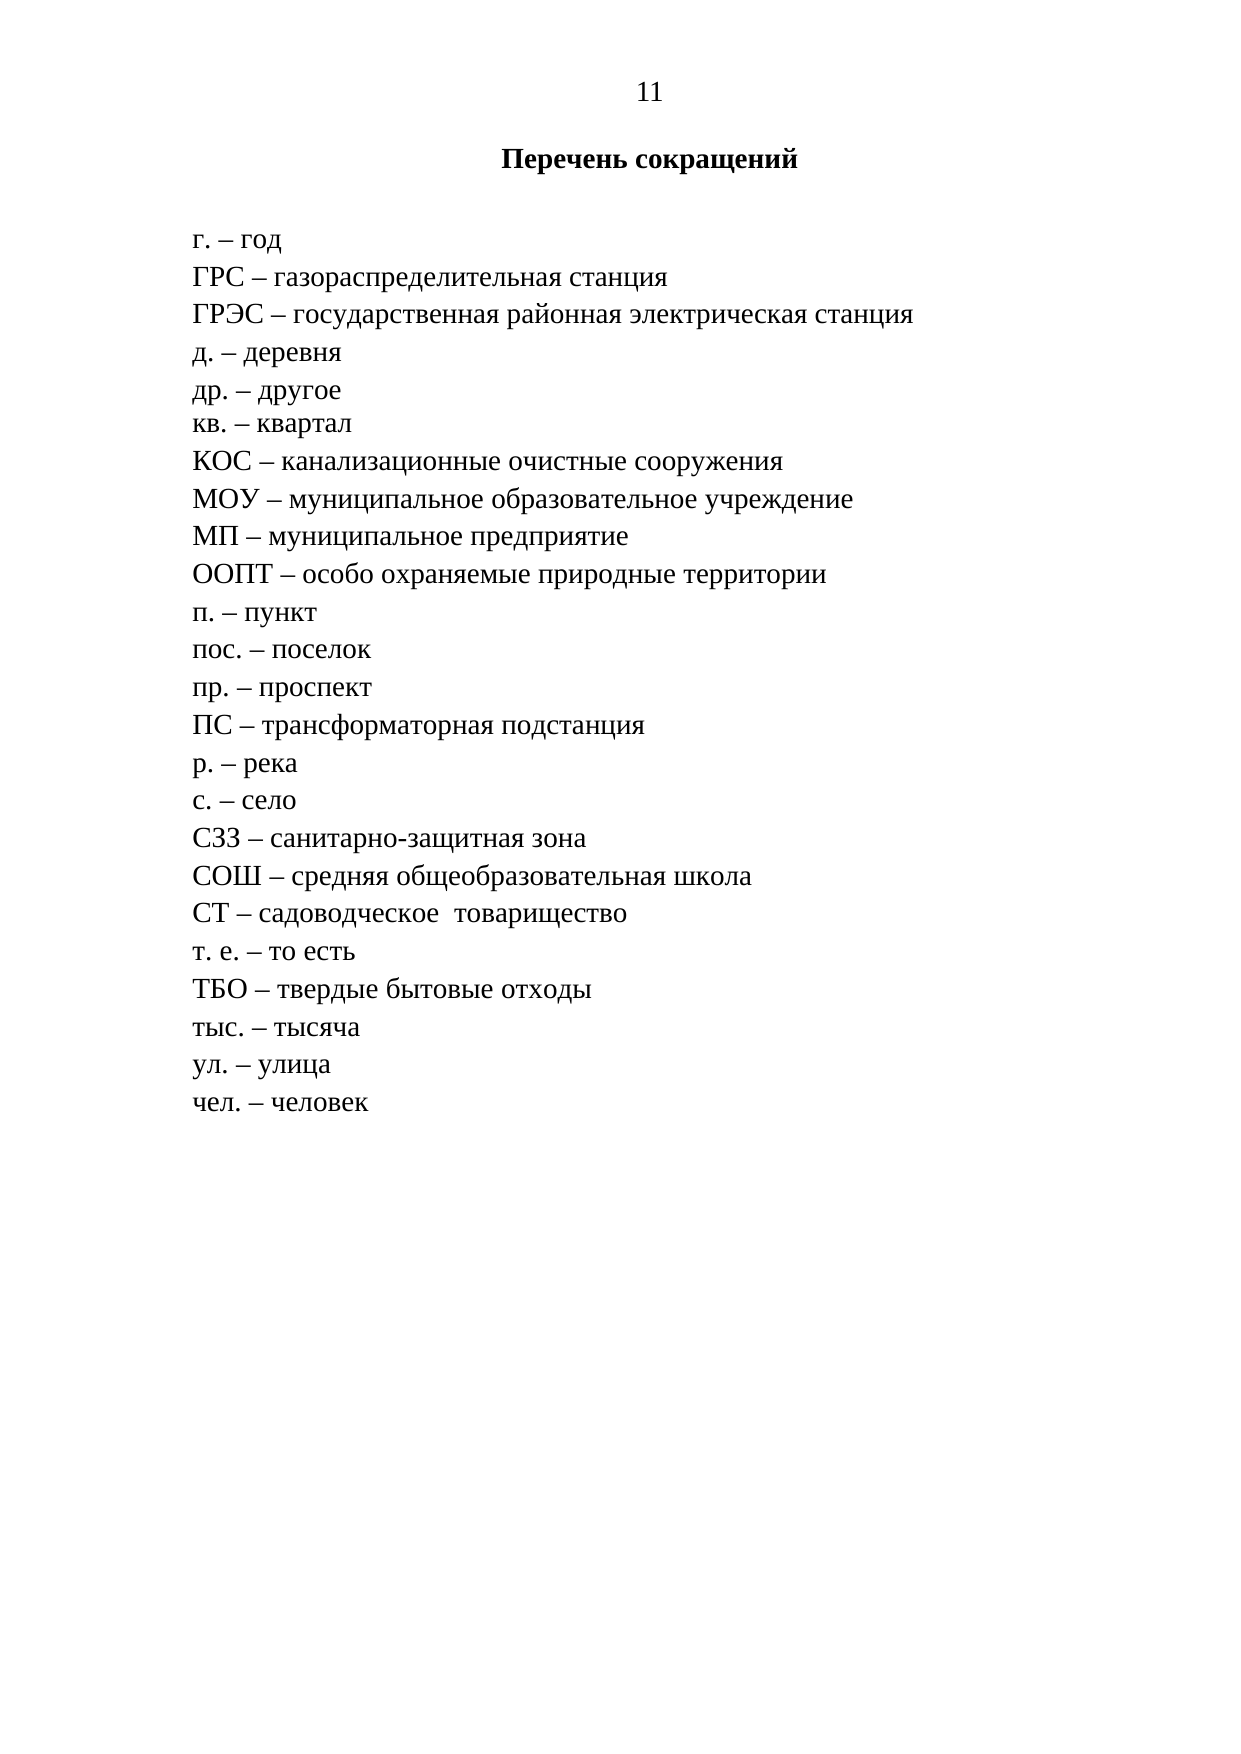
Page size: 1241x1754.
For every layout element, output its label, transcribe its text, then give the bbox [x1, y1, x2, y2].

text ООПТ – особо охраняемые природные территории [118, 556, 1181, 590]
text ТБО – твердые бытовые отходы [118, 971, 1181, 1004]
text др. – другое [118, 372, 1181, 405]
text п. – пункт [118, 594, 1181, 627]
text СОШ – средняя общеобразовательная школа [118, 858, 1181, 891]
text ул. – улица [118, 1046, 1181, 1080]
text чел. – человек [118, 1084, 1181, 1118]
text ПС – трансформаторная подстанция [118, 707, 1181, 741]
text ГРС – газораспределительная станция [118, 259, 1181, 292]
text СЗЗ – санитарно-защитная зона [118, 820, 1181, 854]
text МП – муниципальное предприятие [118, 518, 1181, 552]
text МОУ – муниципальное образовательное учреждение [118, 481, 1181, 514]
text СТ – садоводческое товарищество [118, 896, 1181, 929]
text т. е. – то есть [118, 933, 1181, 967]
text с. – село [118, 782, 1181, 816]
text пос. – поселок [118, 632, 1181, 665]
text КОС – канализационные очистные сооружения [118, 443, 1181, 477]
text р. – река [118, 745, 1181, 778]
text г. – год [118, 221, 1181, 254]
text тыс. – тысяча [118, 1009, 1181, 1042]
text д. – деревня [118, 334, 1181, 368]
text ГРЭС – государственная районная электрическая станция [118, 296, 1181, 330]
text Перечень сокращений [118, 141, 1181, 175]
text кв. – квартал [118, 405, 1181, 439]
text пр. – проспект [118, 669, 1181, 703]
